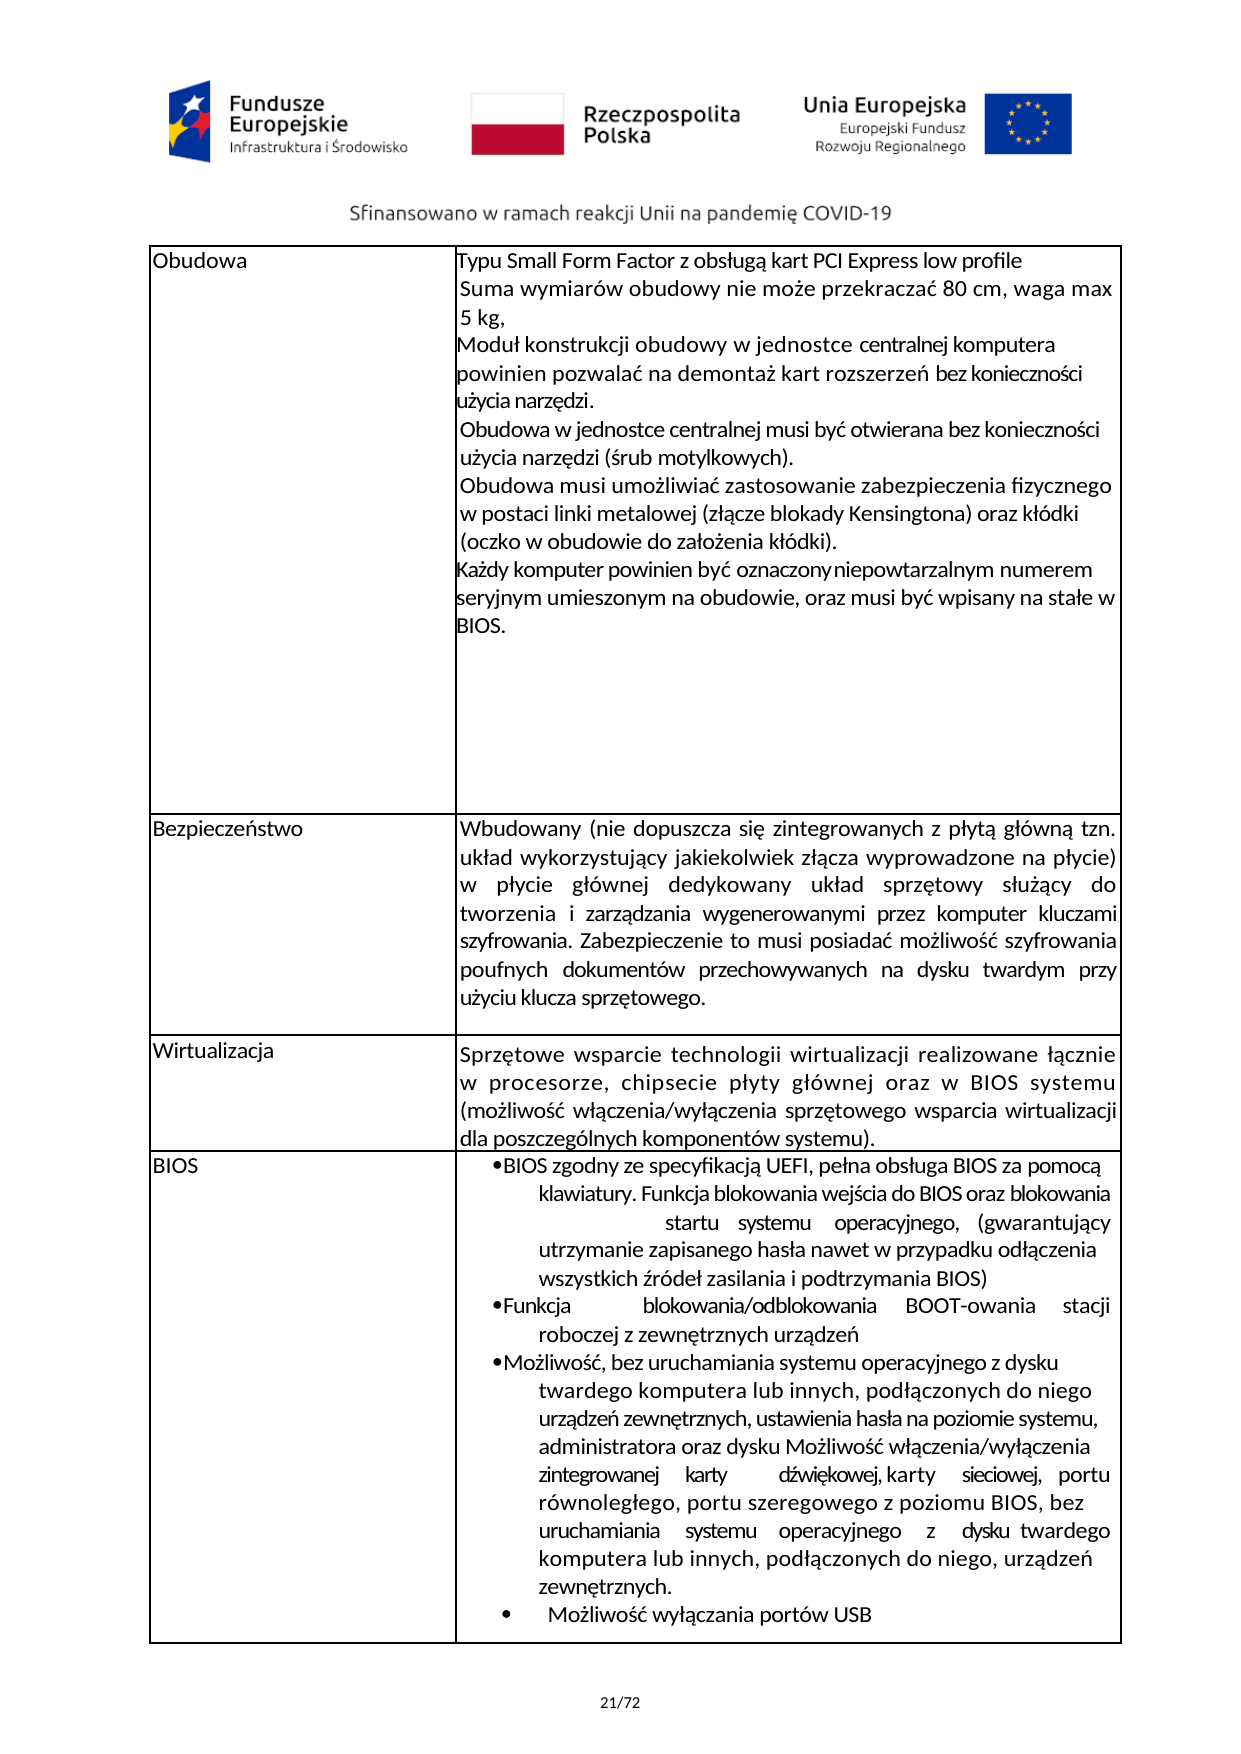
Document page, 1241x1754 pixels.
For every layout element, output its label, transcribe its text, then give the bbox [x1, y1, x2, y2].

table_cell Sprzętowe wsparcie technologii wirtualizacji realizowane łącznie w procesorze, chipsecie płyty głównej oraz w BIOS systemu (możliwość włączenia/wyłączenia sprzętowego wsparcia wirtualizacji dla poszczególnych komponentów systemu). [457, 1036, 1120, 1150]
table_cell Typu Small Form Factor z obsługą kart PCI Express low profile Suma wymiarów obudowy nie może przekraczać 80 cm, waga max 5 kg, Moduł konstrukcji obudowy w jednostce centralnej komputera powinien pozwalać na demontaż kart rozszerzeń bez konieczności użycia narzędzi. Obudowa w jednostce centralnej musi być otwierana bez konieczności użycia narzędzi (śrub motylkowych). Obudowa musi umożliwiać zastosowanie zabezpieczenia fizycznego w postaci linki metalowej (złącze blokady Kensingtona) oraz kłódki (oczko w obudowie do założenia kłódki). Każdy komputer powinien być oznaczony niepowtarzalnym numerem seryjnym umieszonym na obudowie, oraz musi być wpisany na stałe w BIOS. [457, 247, 1120, 813]
table_cell BIOS [151, 1152, 455, 1642]
picture [147, 59, 1093, 245]
table_cell Obudowa [151, 247, 455, 813]
table_cell Bezpieczeństwo [151, 815, 455, 1034]
table_cell Wbudowany (nie dopuszcza się zintegrowanych z płytą główną tzn. układ wykorzystujący jakiekolwiek złącza wyprowadzone na płycie) w płycie głównej dedykowany układ sprzętowy służący do tworzenia i zarządzania wygenerowanymi przez komputer kluczami szyfrowania. Zabezpieczenie to musi posiadać możliwość szyfrowania poufnych dokumentów przechowywanych na dysku twardym przy użyciu klucza sprzętowego. [457, 815, 1120, 1034]
table_cell Wirtualizacja [151, 1036, 455, 1150]
table_cell BIOS zgodny ze specyfikacją UEFI, pełna obsługa BIOS za pomocą klawiatury. Funkcja blokowania wejścia do BIOS oraz blokowania startu systemu operacyjnego, (gwarantujący utrzymanie zapisanego hasła nawet w przypadku odłączenia wszystkich źródeł zasilania i podtrzymania BIOS) Funkcja blokowania/odblokowania BOOT-owania stacji roboczej z zewnętrznych urządzeń Możliwość, bez uruchamiania systemu operacyjnego z dysku twardego komputera lub innych, podłączonych do niego urządzeń zewnętrznych, ustawienia hasła na poziomie systemu, administratora oraz dysku Możliwość włączenia/wyłączenia zintegrowanej karty dźwiękowej, karty sieciowej, portu równoległego, portu szeregowego z poziomu BIOS, bez uruchamiania systemu operacyjnego z dysku twardego komputera lub innych, podłączonych do niego, urządzeń zewnętrznych. Możliwość wyłączania portów USB [457, 1152, 1120, 1642]
